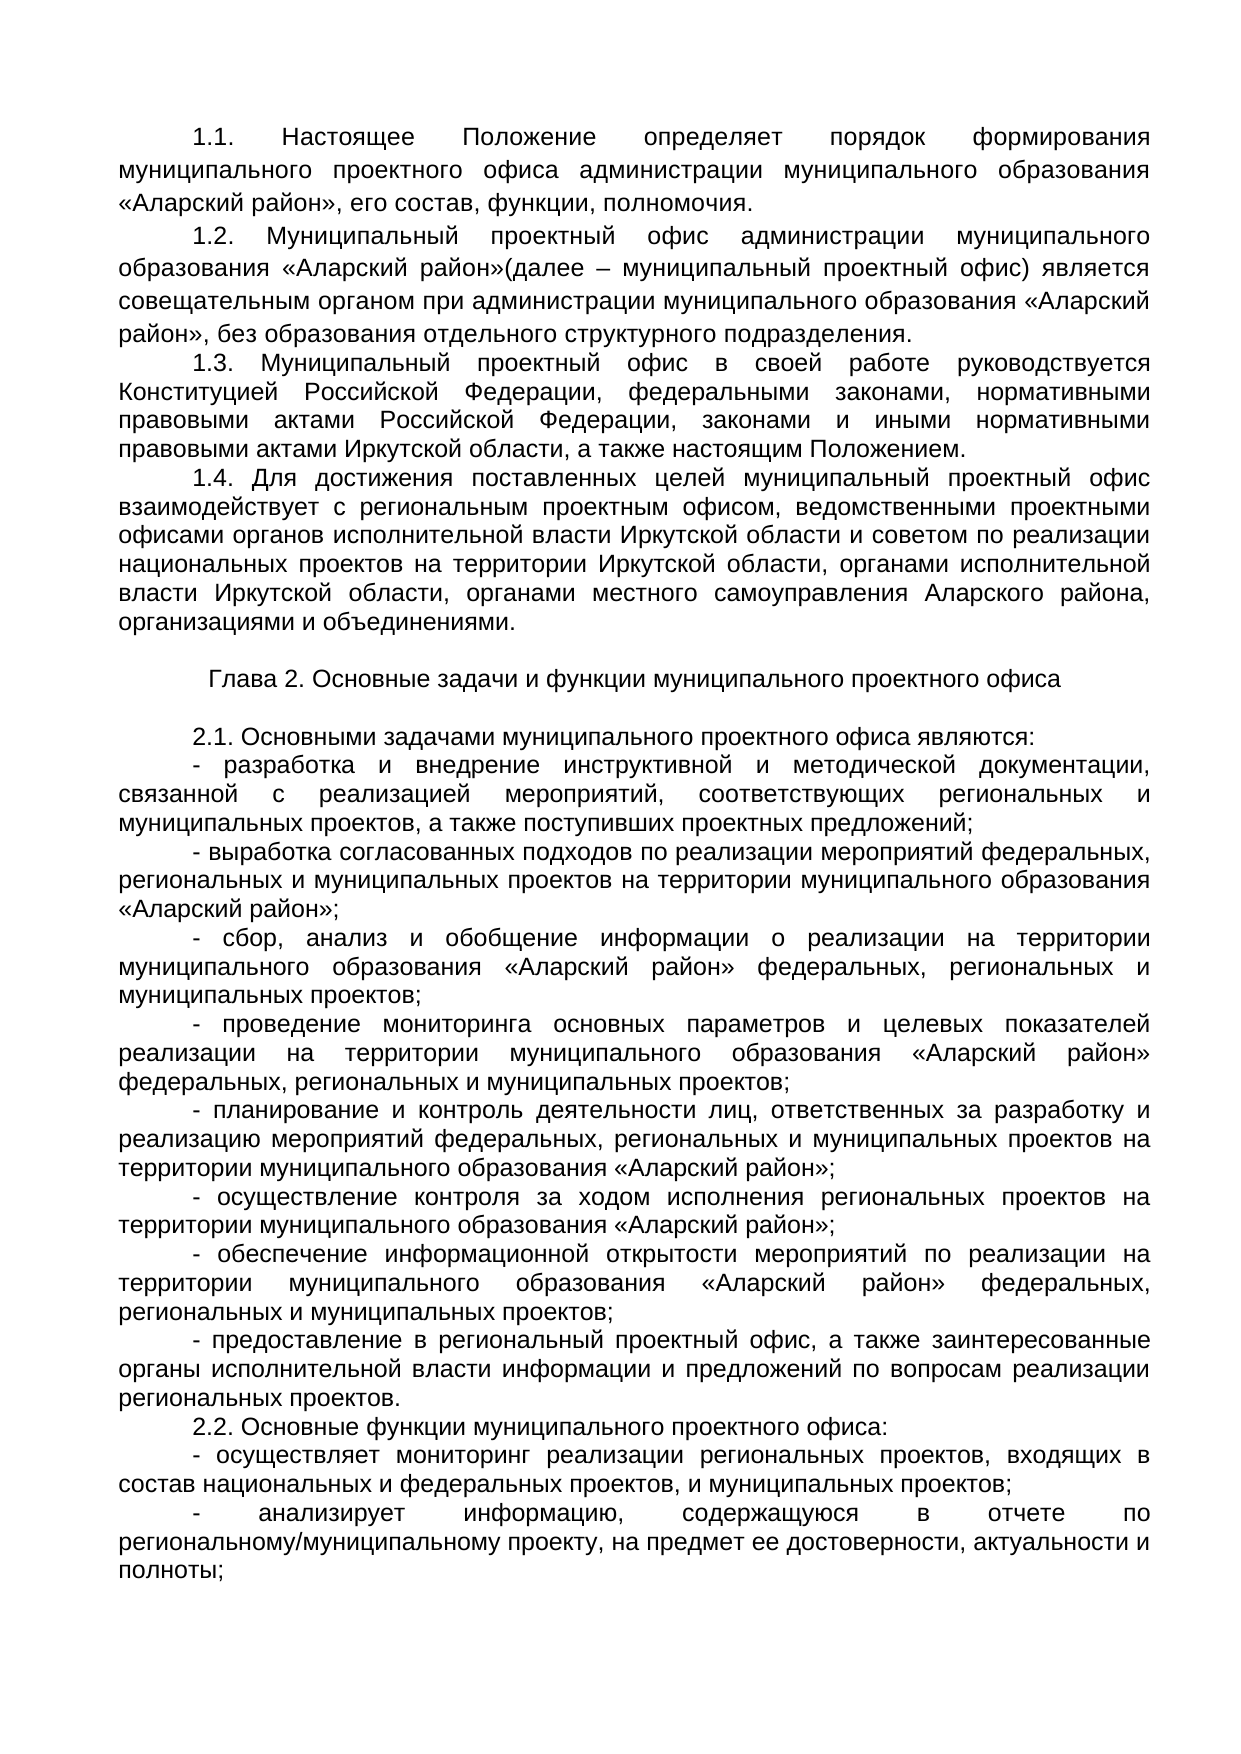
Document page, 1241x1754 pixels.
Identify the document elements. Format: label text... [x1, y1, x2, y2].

text - обеспечение информационной открытости мероприятий по реализации на территории муниципального образования «Аларский район» федеральных, региональных и муниципальных проектов; [118, 1239, 1152, 1325]
text 1.1. Настоящее Положение определяет порядок формирования муниципального проектного офиса администрации муниципального образования «Аларский район», его состав, функции, полномочия. [118, 118, 1152, 217]
text - предоставление в региональный проектный офис, а также заинтересованные органы исполнительной власти информации и предложений по вопросам реализации региональных проектов. [118, 1325, 1152, 1412]
text - разработка и внедрение инструктивной и методической документации, связанной с реализацией мероприятий, соответствующих региональных и муниципальных проектов, а также поступивших проектных предложений; [118, 750, 1152, 837]
text Глава 2. Основные задачи и функции муниципального проектного офиса [118, 664, 1152, 693]
text - выработка согласованных подходов по реализации мероприятий федеральных, региональных и муниципальных проектов на территории муниципального образования «Аларский район»; [118, 837, 1152, 923]
text - анализирует информацию, содержащуюся в отчете по региональному/муниципальному проекту, на предмет ее достоверности, актуальности и полноты; [118, 1498, 1152, 1584]
text 1.4. Для достижения поставленных целей муниципальный проектный офис взаимодействует с региональным проектным офисом, ведомственными проектными офисами органов исполнительной власти Иркутской области и советом по реализации национальных проектов на территории Иркутской области, органами исполнительной власти Иркутской области, органами местного самоуправления Аларского района, организациями и объединениями. [118, 463, 1152, 635]
text - планирование и контроль деятельности лиц, ответственных за разработку и реализацию мероприятий федеральных, региональных и муниципальных проектов на территории муниципального образования «Аларский район»; [118, 1095, 1152, 1182]
text 1.3. Муниципальный проектный офис в своей работе руководствуется Конституцией Российской Федерации, федеральными законами, нормативными правовыми актами Российской Федерации, законами и иными нормативными правовыми актами Иркутской области, а также настоящим Положением. [118, 348, 1152, 463]
text - проведение мониторинга основных параметров и целевых показателей реализации на территории муниципального образования «Аларский район» федеральных, региональных и муниципальных проектов; [118, 1009, 1152, 1095]
text - сбор, анализ и обобщение информации о реализации на территории муниципального образования «Аларский район» федеральных, региональных и муниципальных проектов; [118, 923, 1152, 1009]
text 1.2. Муниципальный проектный офис администрации муниципального образования «Аларский район»(далее – муниципальный проектный офис) является совещательным органом при администрации муниципального образования «Аларский район», без образования отдельного структурного подразделения. [118, 217, 1152, 348]
text - осуществляет мониторинг реализации региональных проектов, входящих в состав национальных и федеральных проектов, и муниципальных проектов; [118, 1440, 1152, 1498]
text - осуществление контроля за ходом исполнения региональных проектов на территории муниципального образования «Аларский район»; [118, 1182, 1152, 1239]
text 2.2. Основные функции муниципального проектного офиса: [118, 1412, 1152, 1440]
text 2.1. Основными задачами муниципального проектного офиса являются: [118, 722, 1152, 750]
